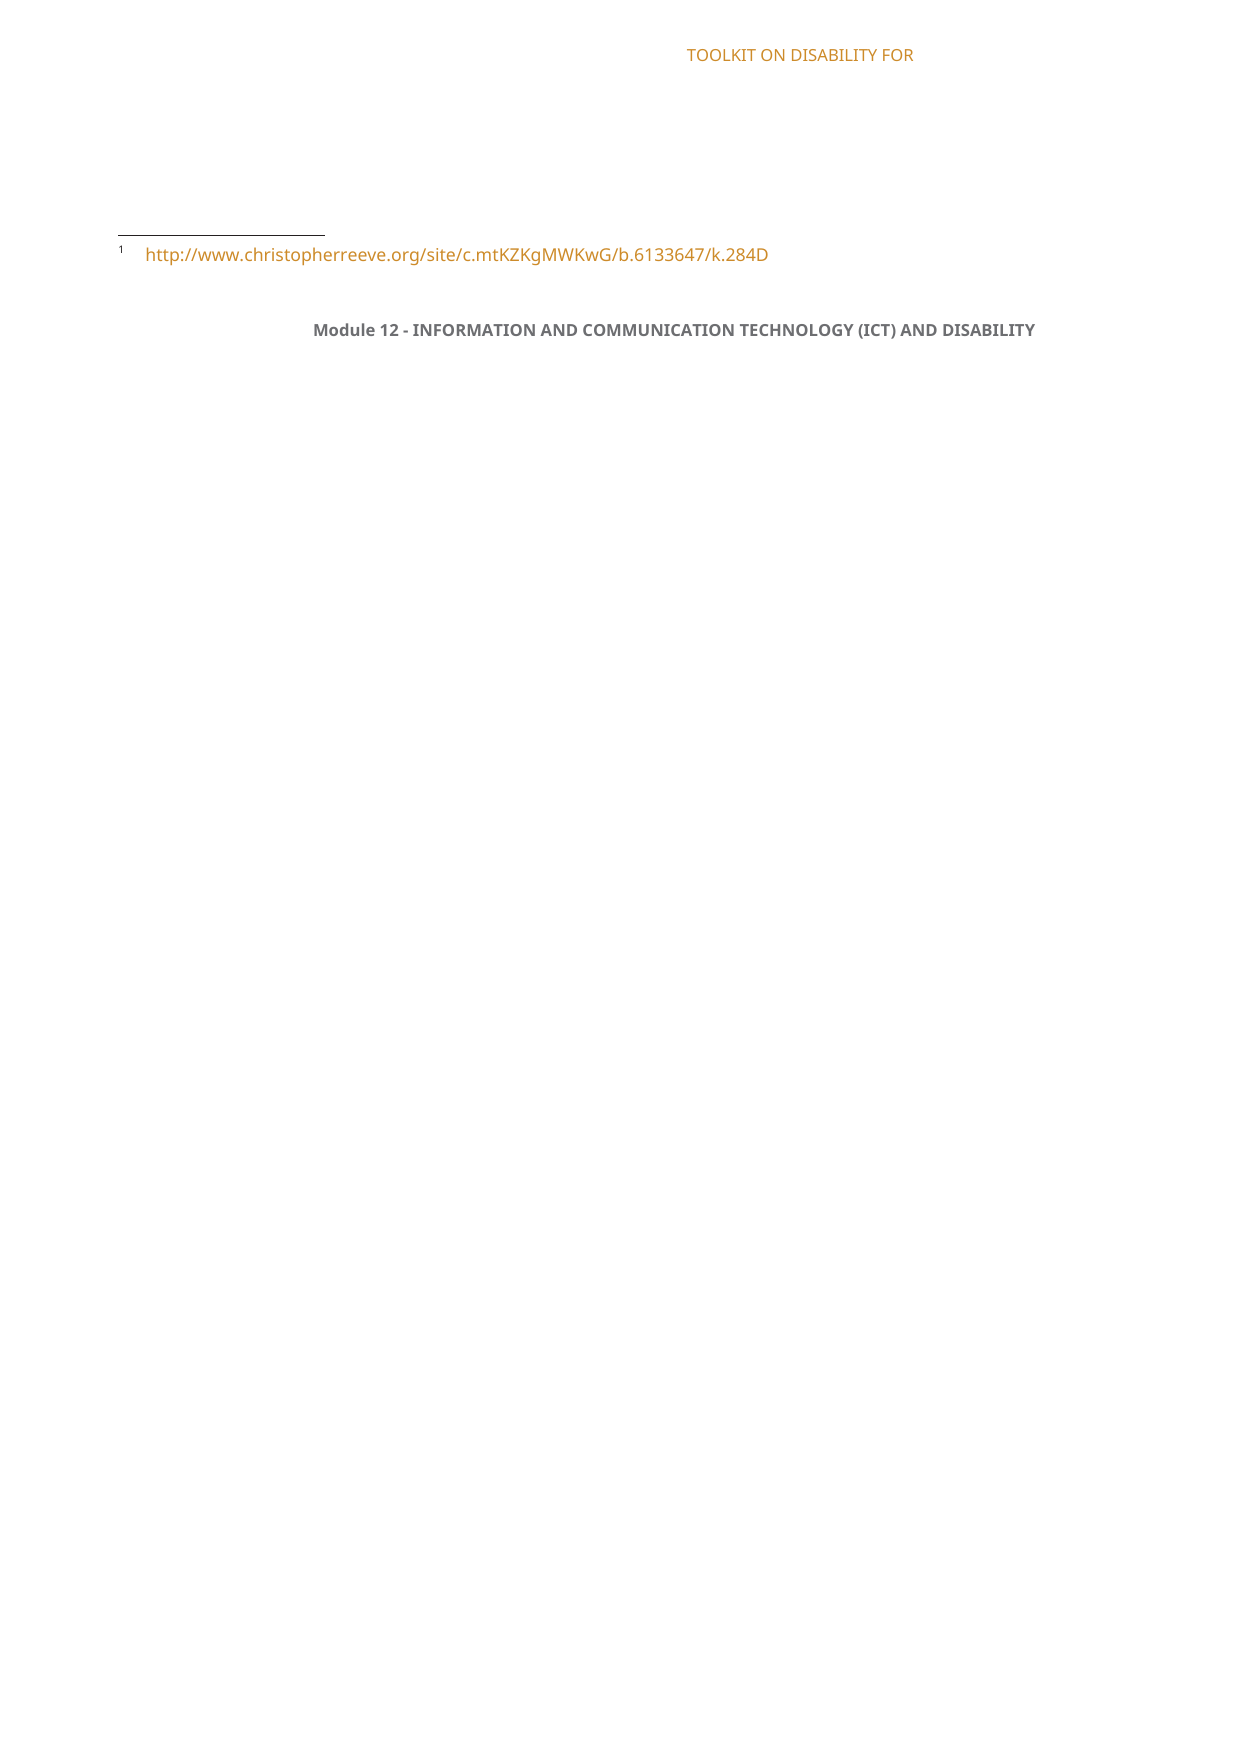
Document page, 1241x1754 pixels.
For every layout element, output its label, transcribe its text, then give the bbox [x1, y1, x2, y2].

text 1 http://www.christopherreeve.org/site/c.mtKZKgMWKwG/b.6133647/k.284D [118, 242, 1240, 267]
text Module 12 - INFORMATION AND COMMUNICATION TECHNOLOGY (ICT) AND DISABILITY [313, 319, 1240, 341]
